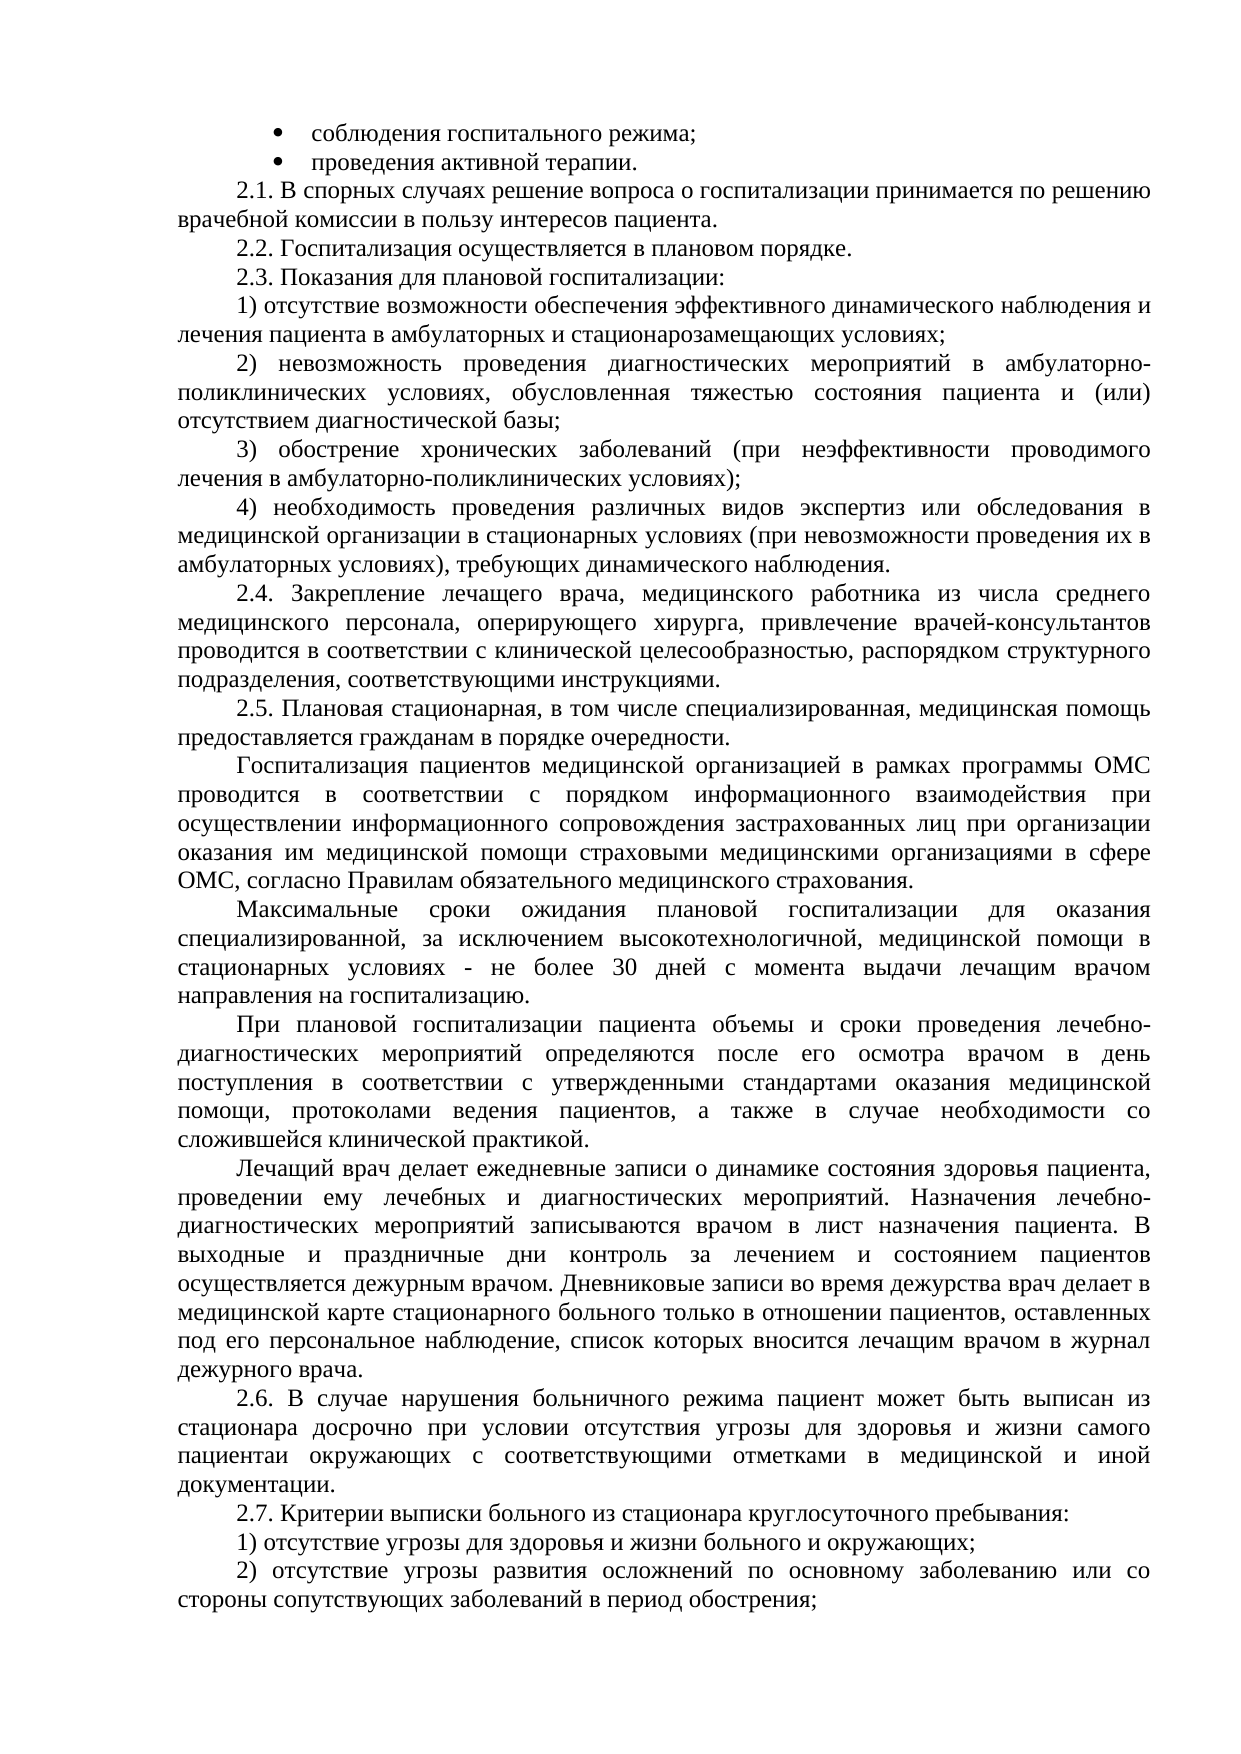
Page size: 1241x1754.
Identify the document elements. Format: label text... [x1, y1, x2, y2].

text Максимальные сроки ожидания плановой госпитализации для оказания специализированной, за исключением высокотехнологичной, медицинской помощи в стационарных условиях - не более 30 дней с момента выдачи лечащим врачом направления на госпитализацию. [177, 894, 1152, 1009]
text 2.6. В случае нарушения больничного режима пациент может быть выписан из стационара досрочно при условии отсутствия угрозы для здоровья и жизни самого пациентаи окружающих с соответствующими отметками в медицинской и иной документации. [177, 1383, 1152, 1498]
text 4) необходимость проведения различных видов экспертиз или обследования в медицинской организации в стационарных условиях (при невозможности проведения их в амбулаторных условиях), требующих динамического наблюдения. [177, 492, 1152, 578]
text 1) отсутствие возможности обеспечения эффективного динамического наблюдения и лечения пациента в амбулаторных и стационарозамещающих условиях; [177, 291, 1152, 348]
list соблюдения госпитального режима; [274, 118, 1152, 147]
text 2) отсутствие угрозы развития осложнений по основному заболеванию или со стороны сопутствующих заболеваний в период обострения; [177, 1556, 1152, 1613]
text 2.3. Показания для плановой госпитализации: [177, 262, 1152, 291]
text Госпитализация пациентов медицинской организацией в рамках программы ОМС проводится в соответствии с порядком информационного взаимодействия при осуществлении информационного сопровождения застрахованных лиц при организации оказания им медицинской помощи страховыми медицинскими организациями в сфере ОМС, согласно Правилам обязательного медицинского страхования. [177, 751, 1152, 894]
text 2.4. Закрепление лечащего врача, медицинского работника из числа среднего медицинского персонала, оперирующего хирурга, привлечение врачей-консультантов проводится в соответствии с клинической целесообразностью, распорядком структурного подразделения, соответствующими инструкциями. [177, 578, 1152, 693]
list проведения активной терапии. [274, 147, 1152, 176]
text 2.5. Плановая стационарная, в том числе специализированная, медицинская помощь предоставляется гражданам в порядке очередности. [177, 693, 1152, 751]
text 2.2. Госпитализация осуществляется в плановом порядке. [177, 233, 1152, 262]
text 2) невозможность проведения диагностических мероприятий в амбулаторно-поликлинических условиях, обусловленная тяжестью состояния пациента и (или) отсутствием диагностической базы; [177, 348, 1152, 434]
text Лечащий врач делает ежедневные записи о динамике состояния здоровья пациента, проведении ему лечебных и диагностических мероприятий. Назначения лечебно-диагностических мероприятий записываются врачом в лист назначения пациента. В выходные и праздничные дни контроль за лечением и состоянием пациентов осуществляется дежурным врачом. Дневниковые записи во время дежурства врач делает в медицинской карте стационарного больного только в отношении пациентов, оставленных под его персональное наблюдение, список которых вносится лечащим врачом в журнал дежурного врача. [177, 1153, 1152, 1383]
text 2.7. Критерии выписки больного из стационара круглосуточного пребывания: [177, 1498, 1152, 1527]
text При плановой госпитализации пациента объемы и сроки проведения лечебно-диагностических мероприятий определяются после его осмотра врачом в день поступления в соответствии с утвержденными стандартами оказания медицинской помощи, протоколами ведения пациентов, а также в случае необходимости со сложившейся клинической практикой. [177, 1009, 1152, 1153]
text 1) отсутствие угрозы для здоровья и жизни больного и окружающих; [177, 1527, 1152, 1556]
text 2.1. В спорных случаях решение вопроса о госпитализации принимается по решению врачебной комиссии в пользу интересов пациента. [177, 176, 1152, 233]
text 3) обострение хронических заболеваний (при неэффективности проводимого лечения в амбулаторно-поликлинических условиях); [177, 434, 1152, 492]
